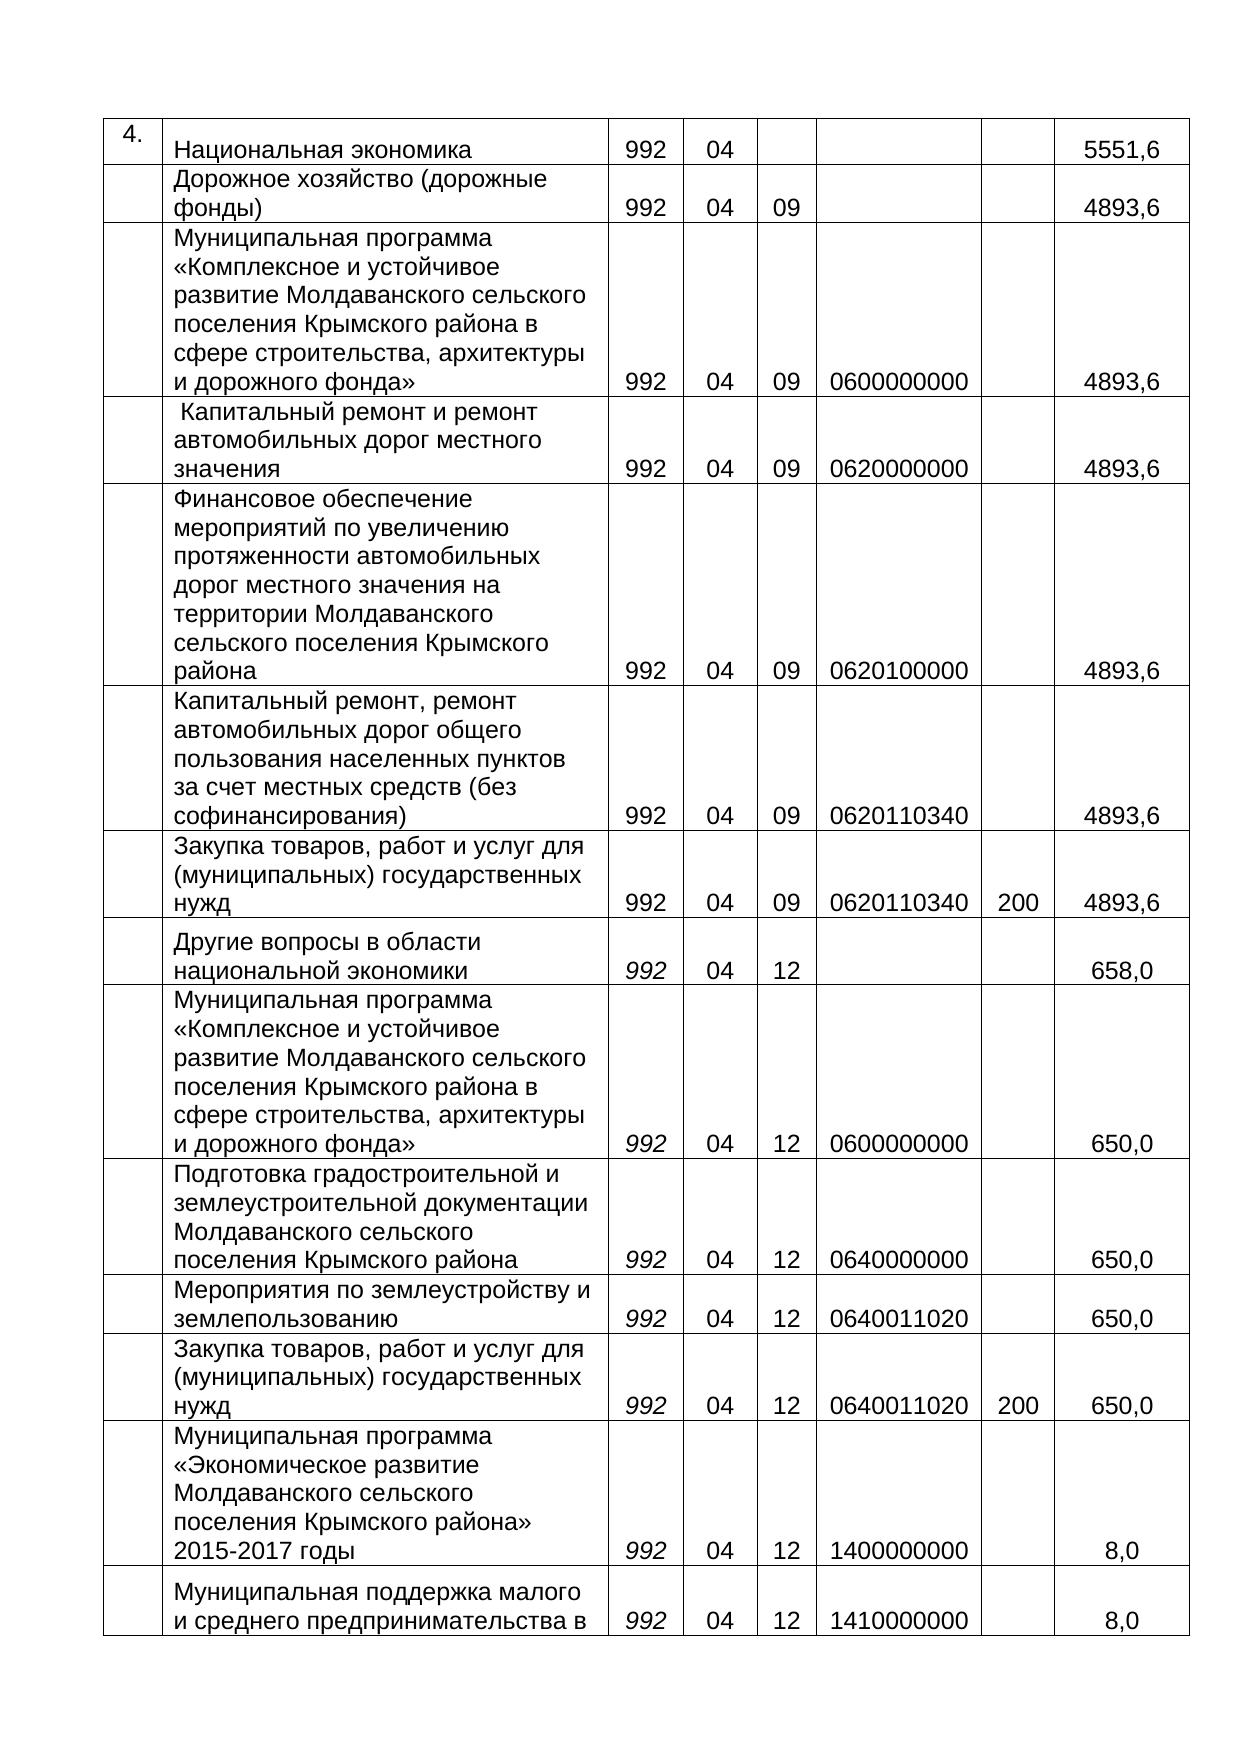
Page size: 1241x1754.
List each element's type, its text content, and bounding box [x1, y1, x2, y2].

table_cell 992 [609, 985, 683, 1158]
table_cell [982, 119, 1054, 163]
table_cell 4. [104, 119, 162, 163]
table_cell 04 [684, 1334, 757, 1420]
table_cell 4893,6 [1055, 686, 1189, 830]
table_cell 992 [609, 1334, 683, 1420]
table_cell [817, 119, 981, 163]
table_cell Капитальный ремонт и ремонт автомобильных дорог местного значения [163, 397, 608, 483]
table_cell 5551,6 [1055, 119, 1189, 163]
table_cell [982, 686, 1054, 830]
table_cell Закупка товаров, работ и услуг для (муниципальных) государственных нужд [163, 831, 608, 917]
table_cell 4893,6 [1055, 484, 1189, 685]
table_cell Национальная экономика [163, 119, 608, 163]
table_cell [104, 1275, 162, 1332]
table_cell [104, 985, 162, 1158]
table_cell 12 [758, 1159, 816, 1274]
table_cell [163, 1566, 608, 1635]
table_cell [982, 484, 1054, 685]
table_cell [982, 918, 1054, 984]
table_cell 0600000000 [817, 985, 981, 1158]
table_cell 4893,6 [1055, 397, 1189, 483]
table_cell 04 [684, 484, 757, 685]
table_cell 04 [684, 1275, 757, 1332]
table_cell 992 [609, 165, 683, 222]
table_cell [104, 484, 162, 685]
table_cell [104, 1159, 162, 1274]
table_cell 992 [609, 1421, 683, 1564]
table_cell 04 [684, 985, 757, 1158]
table_cell 12 [758, 1334, 816, 1420]
table_cell [104, 397, 162, 483]
table_cell 0620100000 [817, 484, 981, 685]
table_cell 12 [758, 1421, 816, 1564]
table_cell 4893,6 [1055, 831, 1189, 917]
table_cell [758, 119, 816, 163]
table_cell 992 [609, 1159, 683, 1274]
table_cell 09 [758, 484, 816, 685]
table_cell 992 [609, 686, 683, 830]
table_cell [982, 223, 1054, 396]
table_cell 992 [609, 119, 683, 163]
table_cell 992 [609, 397, 683, 483]
table_cell 1400000000 [817, 1421, 981, 1564]
table_cell [982, 985, 1054, 1158]
table_cell 04 [684, 686, 757, 830]
table_cell Капитальный ремонт, ремонт автомобильных дорог общего пользования населенных пунктов за счет местных средств (без софинансирования) [163, 686, 608, 830]
table_cell 12 [758, 1566, 816, 1635]
table_cell Муниципальная программа «Комплексное и устойчивое развитие Молдаванского сельского поселения Крымского района в сфере строительства, архитектуры и дорожного фонда» [163, 985, 608, 1158]
table_cell [104, 165, 162, 222]
table_cell [104, 686, 162, 830]
table_cell 992 [609, 831, 683, 917]
table_cell 04 [684, 918, 757, 984]
table_cell 04 [684, 1566, 757, 1635]
table_cell [982, 1159, 1054, 1274]
table_cell 0640000000 [817, 1159, 981, 1274]
table_cell 8,0 [1055, 1566, 1189, 1635]
table_cell 04 [684, 119, 757, 163]
table_cell 09 [758, 831, 816, 917]
table_cell 09 [758, 397, 816, 483]
table_cell 04 [684, 1421, 757, 1564]
table_cell [982, 1566, 1054, 1635]
table_cell 0640011020 [817, 1334, 981, 1420]
table_cell [104, 223, 162, 396]
table_cell 0620110340 [817, 831, 981, 917]
table_cell 992 [609, 484, 683, 685]
table_cell Подготовка градостроительной и землеустроительной документации Молдаванского сельского поселения Крымского района [163, 1159, 608, 1274]
table_cell 4893,6 [1055, 223, 1189, 396]
table_cell [104, 918, 162, 984]
table_cell 0600000000 [817, 223, 981, 396]
table_cell 04 [684, 165, 757, 222]
table_cell [817, 165, 981, 222]
table_cell 992 [609, 918, 683, 984]
table_cell 09 [758, 686, 816, 830]
table_cell Другие вопросы в области национальной экономики [163, 918, 608, 984]
table_cell [817, 918, 981, 984]
table_cell 8,0 [1055, 1421, 1189, 1564]
table_cell 04 [684, 831, 757, 917]
table_cell [104, 1566, 162, 1635]
table_cell 09 [758, 223, 816, 396]
table_cell 04 [684, 397, 757, 483]
table_cell 992 [609, 223, 683, 396]
table_cell 04 [684, 223, 757, 396]
table_cell [982, 165, 1054, 222]
table_cell Дорожное хозяйство (дорожные фонды) [163, 165, 608, 222]
table_cell 12 [758, 985, 816, 1158]
table_cell Муниципальная программа «Комплексное и устойчивое развитие Молдаванского сельского поселения Крымского района в сфере строительства, архитектуры и дорожного фонда» [163, 223, 608, 396]
table_cell 0640011020 [817, 1275, 981, 1332]
table_cell [982, 1421, 1054, 1564]
table_cell [982, 397, 1054, 483]
table_cell 658,0 [1055, 918, 1189, 984]
table_cell 0620110340 [817, 686, 981, 830]
table_cell [982, 1275, 1054, 1332]
table_cell 650,0 [1055, 1334, 1189, 1420]
table_cell 04 [684, 1159, 757, 1274]
table_cell 650,0 [1055, 1159, 1189, 1274]
table_cell 650,0 [1055, 985, 1189, 1158]
table_cell Мероприятия по землеустройству и землепользованию [163, 1275, 608, 1332]
table_cell [104, 1421, 162, 1564]
table_cell 992 [609, 1275, 683, 1332]
table_cell Муниципальная программа «Экономическое развитие Молдаванского сельского поселения Крымского района» 2015-2017 годы [163, 1421, 608, 1564]
table_cell Финансовое обеспечение мероприятий по увеличению протяженности автомобильных дорог местного значения на территории Молдаванского сельского поселения Крымского района [163, 484, 608, 685]
table_cell 4893,6 [1055, 165, 1189, 222]
table_cell 1410000000 [817, 1566, 981, 1635]
table_cell 0620000000 [817, 397, 981, 483]
table_cell [104, 831, 162, 917]
table_cell 12 [758, 918, 816, 984]
table_cell [104, 1334, 162, 1420]
table_cell 12 [758, 1275, 816, 1332]
table_cell Закупка товаров, работ и услуг для (муниципальных) государственных нужд [163, 1334, 608, 1420]
table_cell 992 [609, 1566, 683, 1635]
table_cell 200 [982, 831, 1054, 917]
table_cell 09 [758, 165, 816, 222]
table_cell 650,0 [1055, 1275, 1189, 1332]
table_cell 200 [982, 1334, 1054, 1420]
